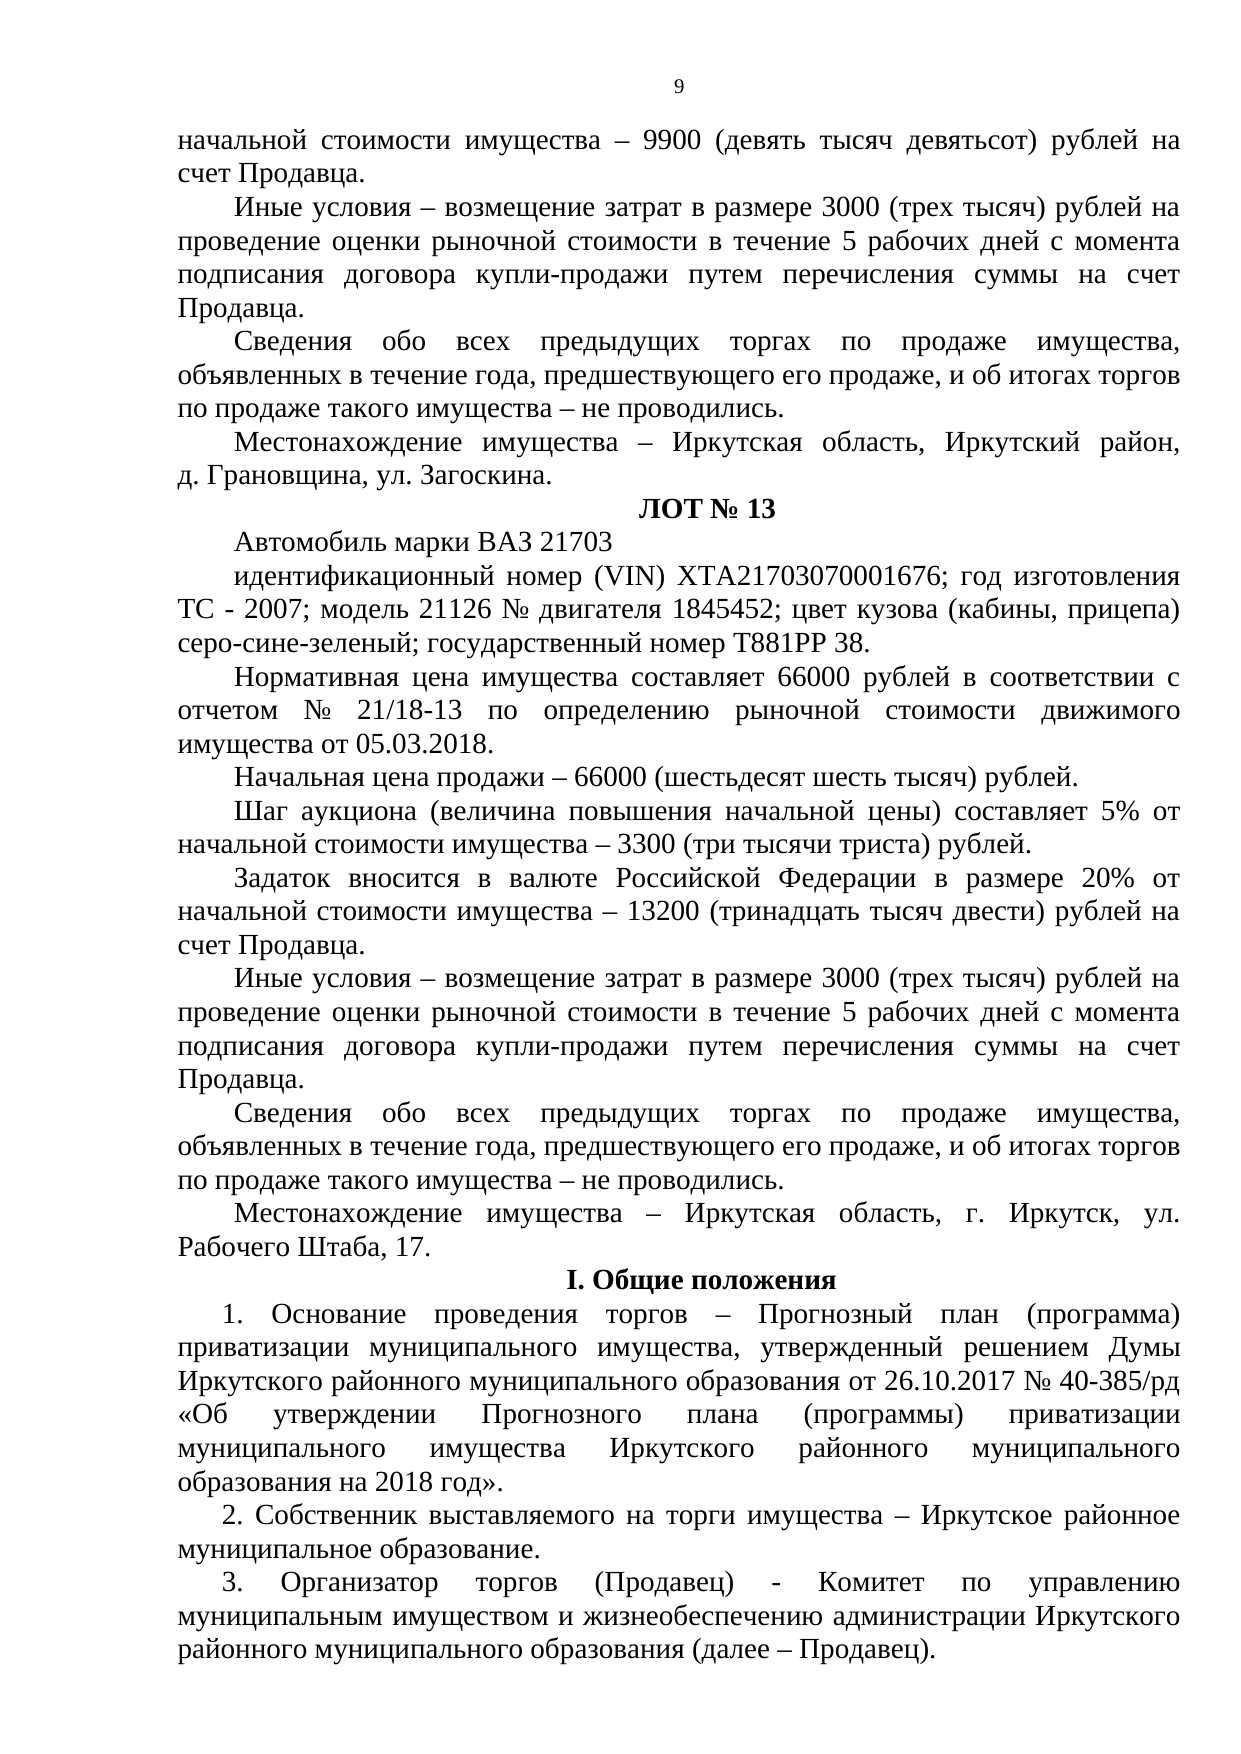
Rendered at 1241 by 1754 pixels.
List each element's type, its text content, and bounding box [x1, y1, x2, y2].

text ЛОТ № 13 [177, 491, 1181, 524]
text Местонахождение имущества – Иркутская область, г. Иркутск, ул. Рабочего Штаба, 17. [177, 1195, 1181, 1262]
text Начальная цена продажи – 66000 (шестьдесят шесть тысяч) рублей. [177, 759, 1181, 793]
text Задаток вносится в валюте Российской Федерации в размере 20% от начальной стоимости имущества – 13200 (тринадцать тысяч двести) рублей на счет Продавца. [177, 860, 1181, 961]
text Иные условия – возмещение затрат в размере 3000 (трех тысяч) рублей на проведение оценки рыночной стоимости в течение 5 рабочих дней с момента подписания договора купли-продажи путем перечисления суммы на счет Продавца. [177, 961, 1181, 1095]
text идентификационный номер (VIN) ХТА21703070001676; год изготовления ТС - 2007; модель 21126 № двигателя 1845452; цвет кузова (кабины, прицепа) серо-сине-зеленый; государственный номер Т881РР 38. [177, 558, 1181, 659]
text Местонахождение имущества – Иркутская область, Иркутский район, д. Грановщина, ул. Загоскина. [177, 424, 1181, 491]
text Сведения обо всех предыдущих торгах по продаже имущества, объявленных в течение года, предшествующего его продаже, и об итогах торгов по продаже такого имущества – не проводились. [177, 323, 1181, 424]
text Шаг аукциона (величина повышения начальной цены) составляет 5% от начальной стоимости имущества – 3300 (три тысячи триста) рублей. [177, 793, 1181, 860]
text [177, 122, 1181, 189]
text 1. Основание проведения торгов – Прогнозный план (программа) приватизации муниципального имущества, утвержденный решением Думы Иркутского районного муниципального образования от 26.10.2017 № 40-385/рд «Об утверждении Прогнозного плана (программы) приватизации муниципального имущества Иркутского районного муниципального образования на 2018 год». [177, 1296, 1181, 1497]
text 3. Организатор торгов (Продавец) - Комитет по управлению муниципальным имуществом и жизнеобеспечению администрации Иркутского районного муниципального образования (далее – Продавец). [177, 1564, 1181, 1665]
text Нормативная цена имущества составляет 66000 рублей в соответствии с отчетом № 21/18-13 по определению рыночной стоимости движимого имущества от 05.03.2018. [177, 659, 1181, 759]
text Иные условия – возмещение затрат в размере 3000 (трех тысяч) рублей на проведение оценки рыночной стоимости в течение 5 рабочих дней с момента подписания договора купли-продажи путем перечисления суммы на счет Продавца. [177, 189, 1181, 323]
text I. Общие положения [177, 1262, 1181, 1296]
text Сведения обо всех предыдущих торгах по продаже имущества, объявленных в течение года, предшествующего его продаже, и об итогах торгов по продаже такого имущества – не проводились. [177, 1095, 1181, 1195]
text 2. Собственник выставляемого на торги имущества – Иркутское районное муниципальное образование. [177, 1497, 1181, 1564]
text Автомобиль марки ВАЗ 21703 [177, 524, 1181, 558]
